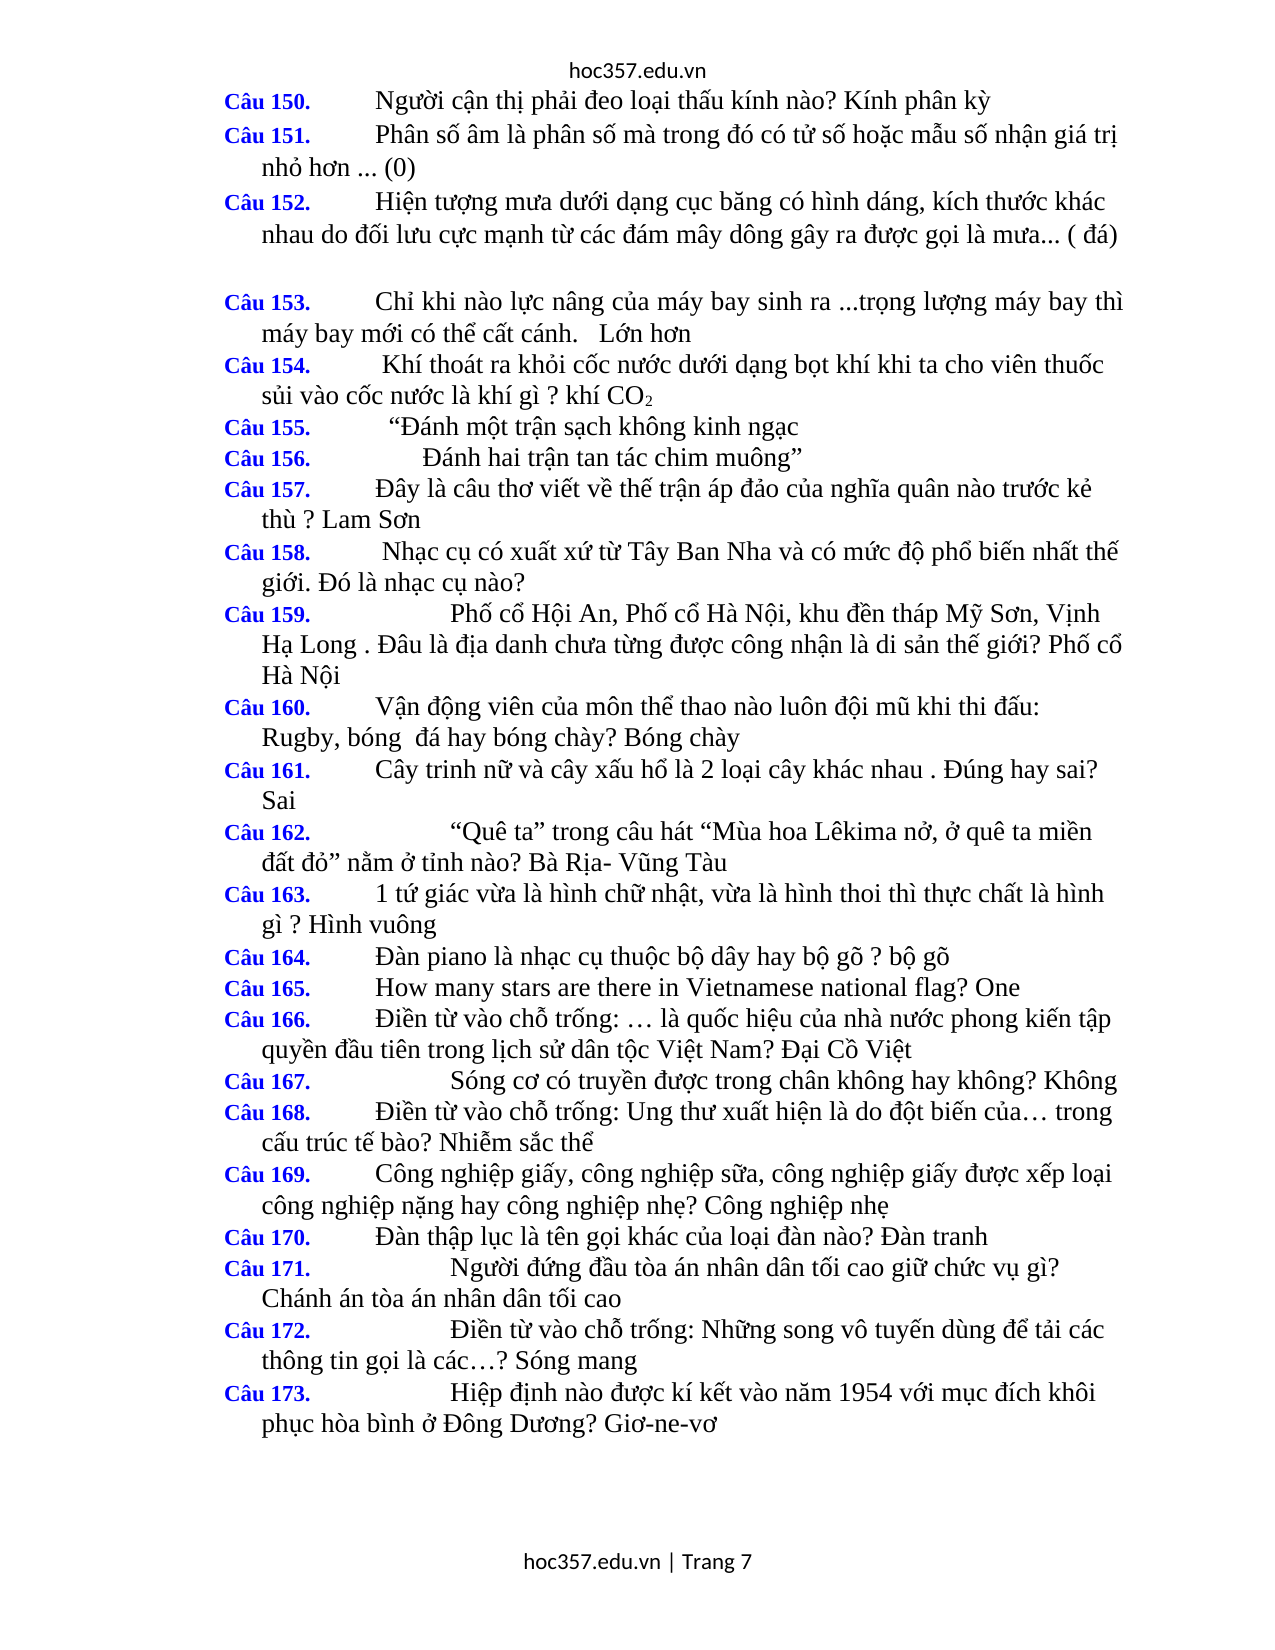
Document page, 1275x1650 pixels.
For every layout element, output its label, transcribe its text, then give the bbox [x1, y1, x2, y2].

list Đánh hai trận tan tác chim muông” [224, 441, 1125, 472]
list Phố cổ Hội An, Phố cổ Hà Nội, khu đền tháp Mỹ Sơn, Vịnh Hạ Long . Đâu là địa danh chưa từng được công nhận là di sản thế giới? Phố cổ Hà Nội [224, 597, 1125, 690]
list Đàn piano là nhạc cụ thuộc bộ dây hay bộ gõ ? bộ gõ [224, 939, 1125, 971]
list Đây là câu thơ viết về thế trận áp đảo của nghĩa quân nào trước kẻ thù ? Lam Sơn [224, 472, 1125, 535]
list Đàn thập lục là tên gọi khác của loại đàn nào? Đàn tranh [224, 1220, 1125, 1251]
list Công nghiệp giấy, công nghiệp sữa, công nghiệp giấy được xếp loại công nghiệp nặng hay công nghiệp nhẹ? Công nghiệp nhẹ [224, 1158, 1125, 1220]
list Sóng cơ có truyền được trong chân không hay không? Không [224, 1064, 1125, 1095]
list Nhạc cụ có xuất xứ từ Tây Ban Nha và có mức độ phổ biến nhất thế giới. Đó là nhạc cụ nào? [224, 535, 1125, 597]
list How many stars are there in Vietnamese national flag? One [224, 971, 1125, 1002]
list Vận động viên của môn thể thao nào luôn đội mũ khi thi đấu: Rugby, bóng đá hay bóng chày? Bóng chày [224, 690, 1125, 753]
list 1 tứ giác vừa là hình chữ nhật, vừa là hình thoi thì thực chất là hình gì ? Hình vuông [224, 877, 1125, 939]
list Hiệp định nào được kí kết vào năm 1954 với mục đích khôi phục hòa bình ở Đông Dương? Giơ-ne-vơ [224, 1376, 1125, 1438]
list Chỉ khi nào lực nâng của máy bay sinh ra ...trọng lượng máy bay thì máy bay mới có thể cất cánh. Lớn hơn [224, 286, 1125, 348]
list Điền từ vào chỗ trống: Ung thư xuất hiện là do đột biến của… trong cấu trúc tế bào? Nhiễm sắc thể [224, 1095, 1125, 1158]
list “Quê ta” trong câu hát “Mùa hoa Lêkima nở, ở quê ta miền đất đỏ” nằm ở tỉnh nào? Bà Rịa- Vũng Tàu [224, 815, 1125, 877]
list Cây trinh nữ và cây xấu hổ là 2 loại cây khác nhau . Đúng hay sai? Sai [224, 753, 1125, 815]
list Người cận thị phải đeo loại thấu kính nào? Kính phân kỳ [224, 84, 1125, 115]
list Điền từ vào chỗ trống: … là quốc hiệu của nhà nước phong kiến tập quyền đầu tiên trong lịch sử dân tộc Việt Nam? Đại Cồ Việt [224, 1002, 1125, 1064]
list Phân số âm là phân số mà trong đó có tử số hoặc mẫu số nhận giá trị nhỏ hơn ... (0) [224, 118, 1125, 182]
list Điền từ vào chỗ trống: Những song vô tuyến dùng để tải các thông tin gọi là các…? Sóng mang [224, 1313, 1125, 1376]
list “Đánh một trận sạch không kinh ngạc [224, 410, 1125, 441]
list Người đứng đầu tòa án nhân dân tối cao giữ chức vụ gì? Chánh án tòa án nhân dân tối cao [224, 1251, 1125, 1313]
list Hiện tượng mưa dưới dạng cục băng có hình dáng, kích thước khác nhau do đối lưu cực mạnh từ các đám mây dông gây ra được gọi là mưa... ( đá) [224, 185, 1125, 249]
list Khí thoát ra khỏi cốc nước dưới dạng bọt khí khi ta cho viên thuốc sủi vào cốc nước là khí gì ? khí CO2 [224, 348, 1125, 410]
